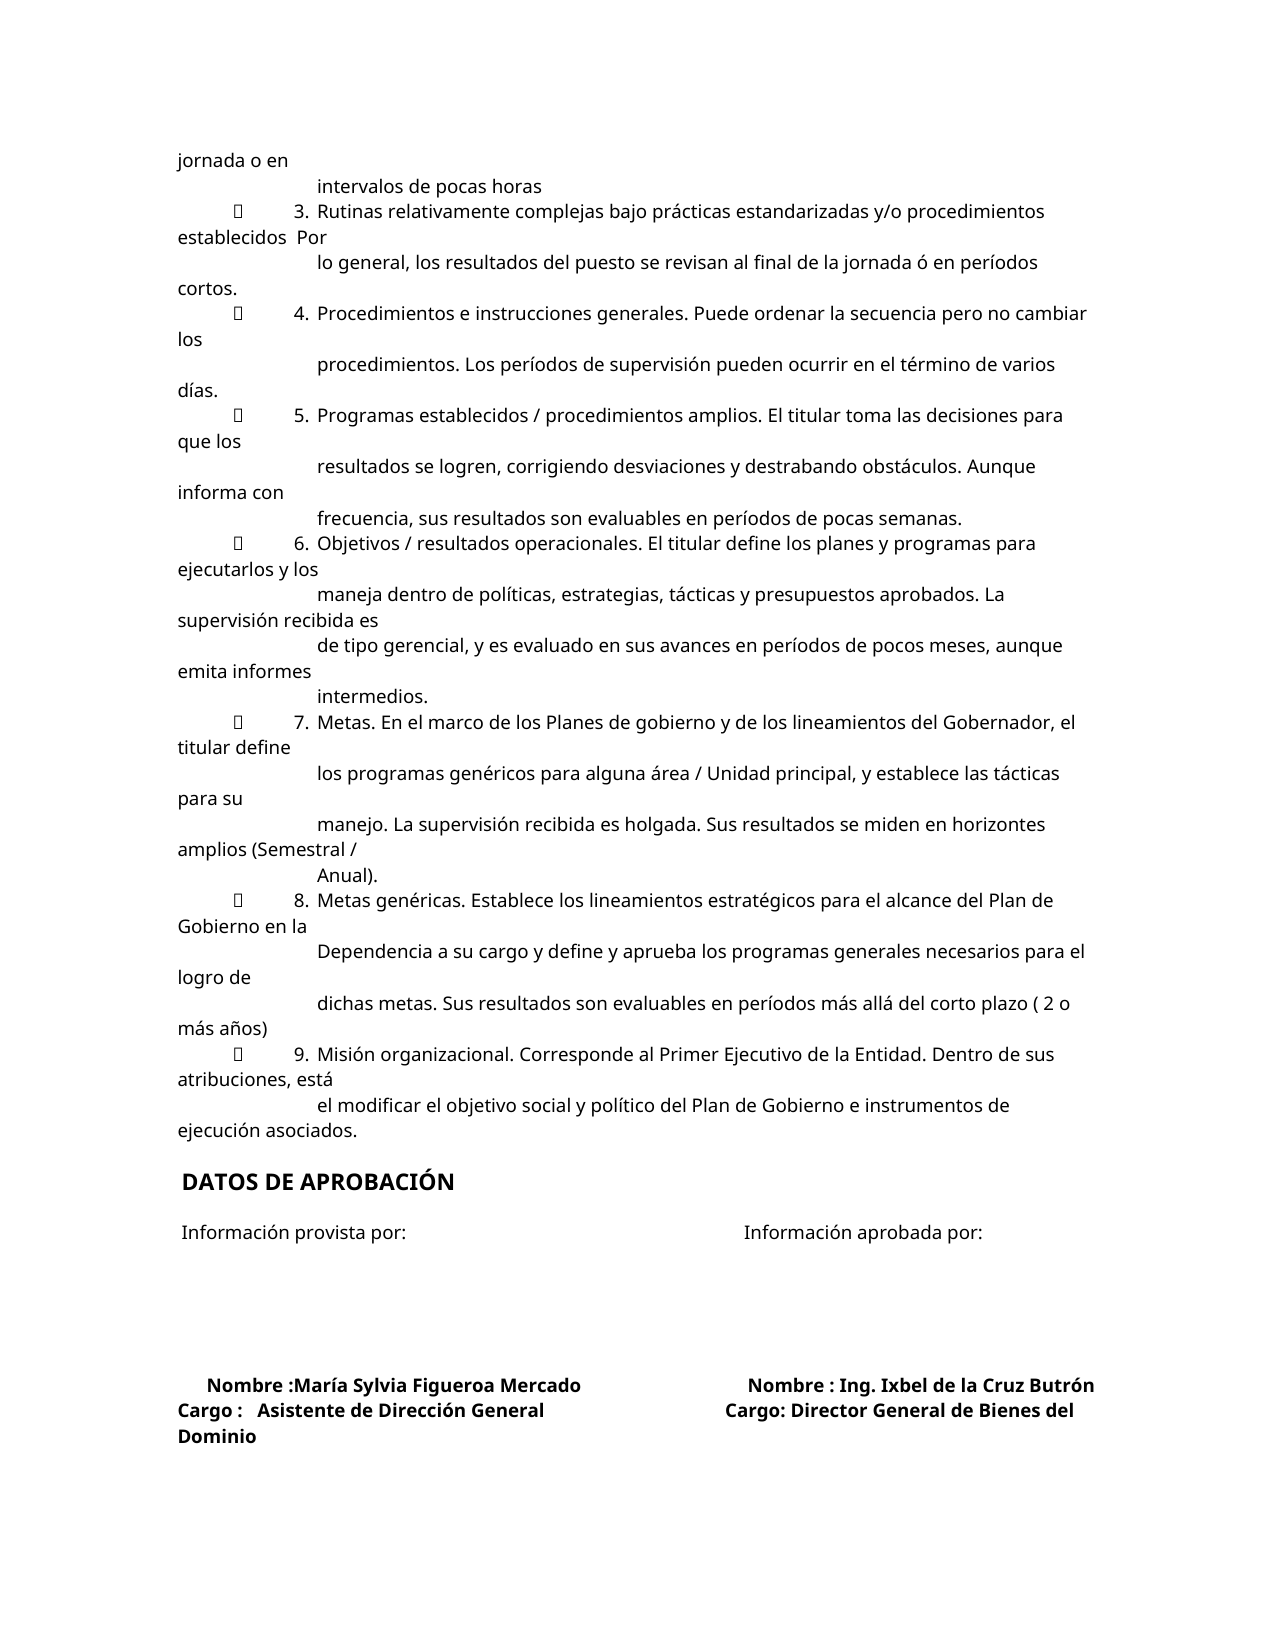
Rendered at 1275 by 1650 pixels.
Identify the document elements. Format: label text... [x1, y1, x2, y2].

text  5. Programas establecidos / procedimientos amplios. El titular toma las decisiones para que los [177, 403, 1098, 454]
text procedimientos. Los períodos de supervisión pueden ocurrir en el término de varios días. [177, 352, 1098, 403]
text manejo. La supervisión recibida es holgada. Sus resultados se miden en horizontes amplios (Semestral / [177, 811, 1098, 862]
text lo general, los resultados del puesto se revisan al final de la jornada ó en períodos cortos. [177, 250, 1098, 301]
text DATOS DE APROBACIÓN [177, 1165, 1098, 1197]
text de tipo gerencial, y es evaluado en sus avances en períodos de pocos meses, aunque emita informes [177, 632, 1098, 683]
text maneja dentro de políticas, estrategias, tácticas y presupuestos aprobados. La supervisión recibida es [177, 581, 1098, 632]
text  4. Procedimientos e instrucciones generales. Puede ordenar la secuencia pero no cambiar los [177, 301, 1098, 352]
text  6. Objetivos / resultados operacionales. El titular define los planes y programas para ejecutarlos y los [177, 530, 1098, 581]
text  9. Misión organizacional. Corresponde al Primer Ejecutivo de de sus atribuciones, está [177, 1041, 1098, 1092]
text intervalos de pocas horas [177, 173, 1098, 199]
text los programas genéricos para alguna área / Unidad principal, y establece las tácticas para su [177, 760, 1098, 811]
text Dependencia a su cargo y define y aprueba los programas generales necesarios para el logro de [177, 939, 1098, 990]
text el modificar el objetivo social y político del Plan de Gobierno e instrumentos de ejecución asociados. [177, 1092, 1098, 1143]
text Nombre :María Sylvia Figueroa Mercado Nombre : Ing. Ixbel de la Cruz Butrón [177, 1372, 1098, 1398]
text resultados se logren, corrigiendo desviaciones y destrabando obstáculos. Aunque informa con [177, 454, 1098, 505]
text  7. Metas. En el marco de los Planes de gobierno y de los lineamientos del Gobernador, el titular define [177, 709, 1098, 760]
text Información provista por: Información aprobada por: [177, 1219, 1098, 1245]
text Cargo : Asistente de Dirección General Cargo: Director General de Bienes del Dominio [177, 1398, 1098, 1449]
text  3. Rutinas relativamente complejas bajo prácticas estandarizadas y/o procedimientos establecidos Por [177, 199, 1098, 250]
text intermedios. [177, 683, 1098, 709]
text Anual). [177, 862, 1098, 888]
text dichas metas. Sus resultados son evaluables en períodos más allá del corto plazo ( 2 o más años) [177, 990, 1098, 1041]
text  8. Metas genéricas. Establece los lineamientos estratégicos para el alcance del Plan de Gobierno en la [177, 888, 1098, 939]
text frecuencia, sus resultados son evaluables en períodos de pocas semanas. [177, 505, 1098, 530]
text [177, 148, 1098, 173]
